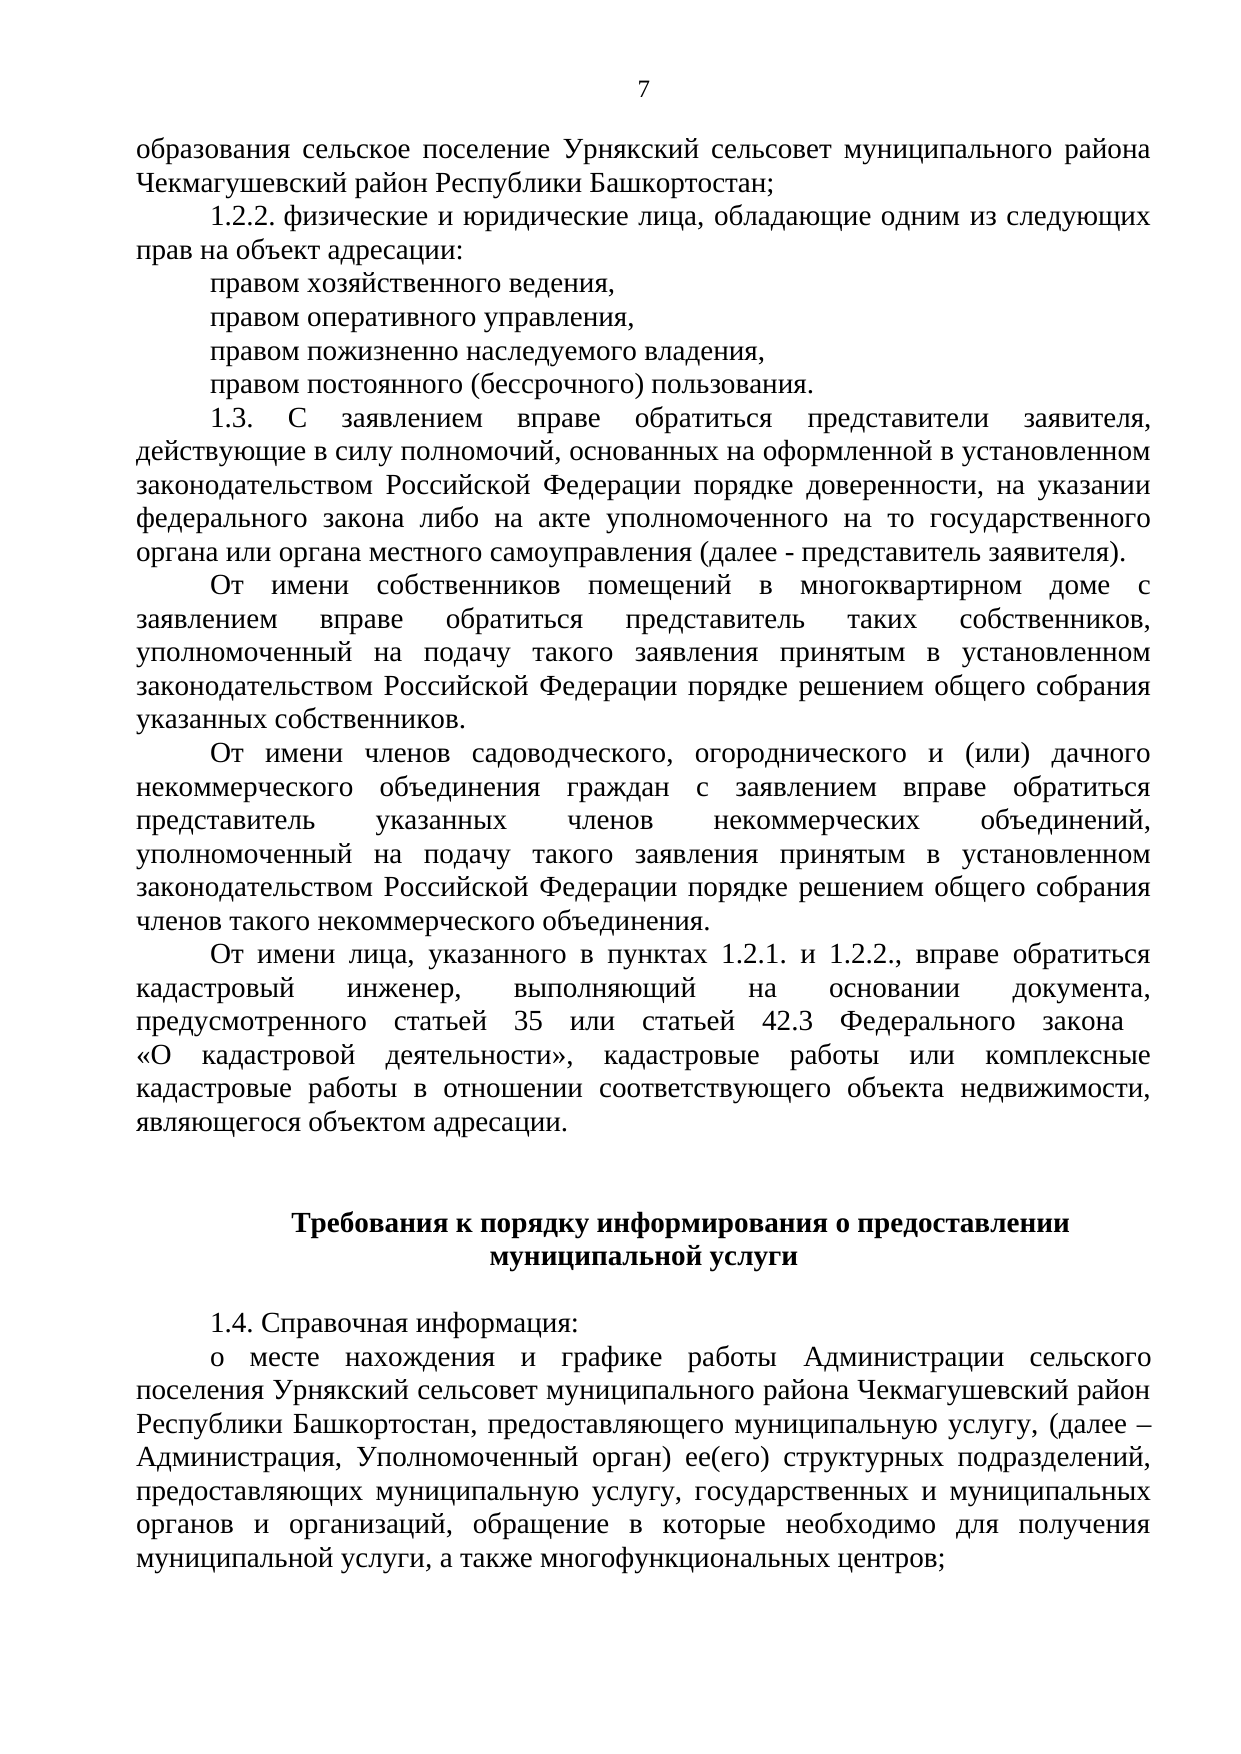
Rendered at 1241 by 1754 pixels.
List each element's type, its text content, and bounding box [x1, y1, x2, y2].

text правом пожизненно наследуемого владения, [210, 333, 1152, 366]
text Требования к порядку информирования о предоставлении муниципальной услуги [136, 1205, 1152, 1272]
text о месте нахождения и графике работы Администрации сельского поселения Урнякский сельсовет муниципального района Чекмагушевский район Республики Башкортостан, предоставляющего муниципальную услугу, (далее – Администрация, Уполномоченный орган) ее(его) структурных подразделений, предоставляющих муниципальную услугу, государственных и муниципальных органов и организаций, обращение в которые необходимо для получения муниципальной услуги, а также многофункциональных центров; [136, 1339, 1152, 1574]
text От имени членов садоводческого, огороднического и (или) дачного некоммерческого объединения граждан с заявлением вправе обратиться представитель указанных членов некоммерческих объединений, уполномоченный на подачу такого заявления принятым в установленном законодательством Российской Федерации порядке решением общего собрания членов такого некоммерческого объединения. [136, 735, 1152, 936]
text От имени собственников помещений в многоквартирном доме с заявлением вправе обратиться представитель таких собственников, уполномоченный на подачу такого заявления принятым в установленном законодательством Российской Федерации порядке решением общего собрания указанных собственников. [136, 567, 1152, 735]
text 1.4. Справочная информация: [136, 1305, 1152, 1339]
text 1.3. С заявлением вправе обратиться представители заявителя, действующие в силу полномочий, основанных на оформленной в установленном законодательством Российской Федерации порядке доверенности, на указании федерального закона либо на акте уполномоченного на то государственного органа или органа местного самоуправления (далее - представитель заявителя). [136, 400, 1152, 567]
text правом оперативного управления, [210, 299, 1152, 333]
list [136, 131, 1152, 198]
list физические и юридические лица, обладающие одним из следующих прав на объект адресации: [136, 198, 1152, 266]
text правом постоянного (бессрочного) пользования. [210, 366, 1152, 400]
text От имени лица, указанного в пунктах 1.2.1. и 1.2.2., вправе обратиться кадастровый инженер, выполняющий на основании документа, предусмотренного статьей 35 или статьей 42.3 Федерального закона «О кадастровой деятельности», кадастровые работы или комплексные кадастровые работы в отношении соответствующего объекта недвижимости, являющегося объектом адресации. [136, 936, 1152, 1138]
text правом хозяйственного ведения, [210, 266, 1152, 299]
